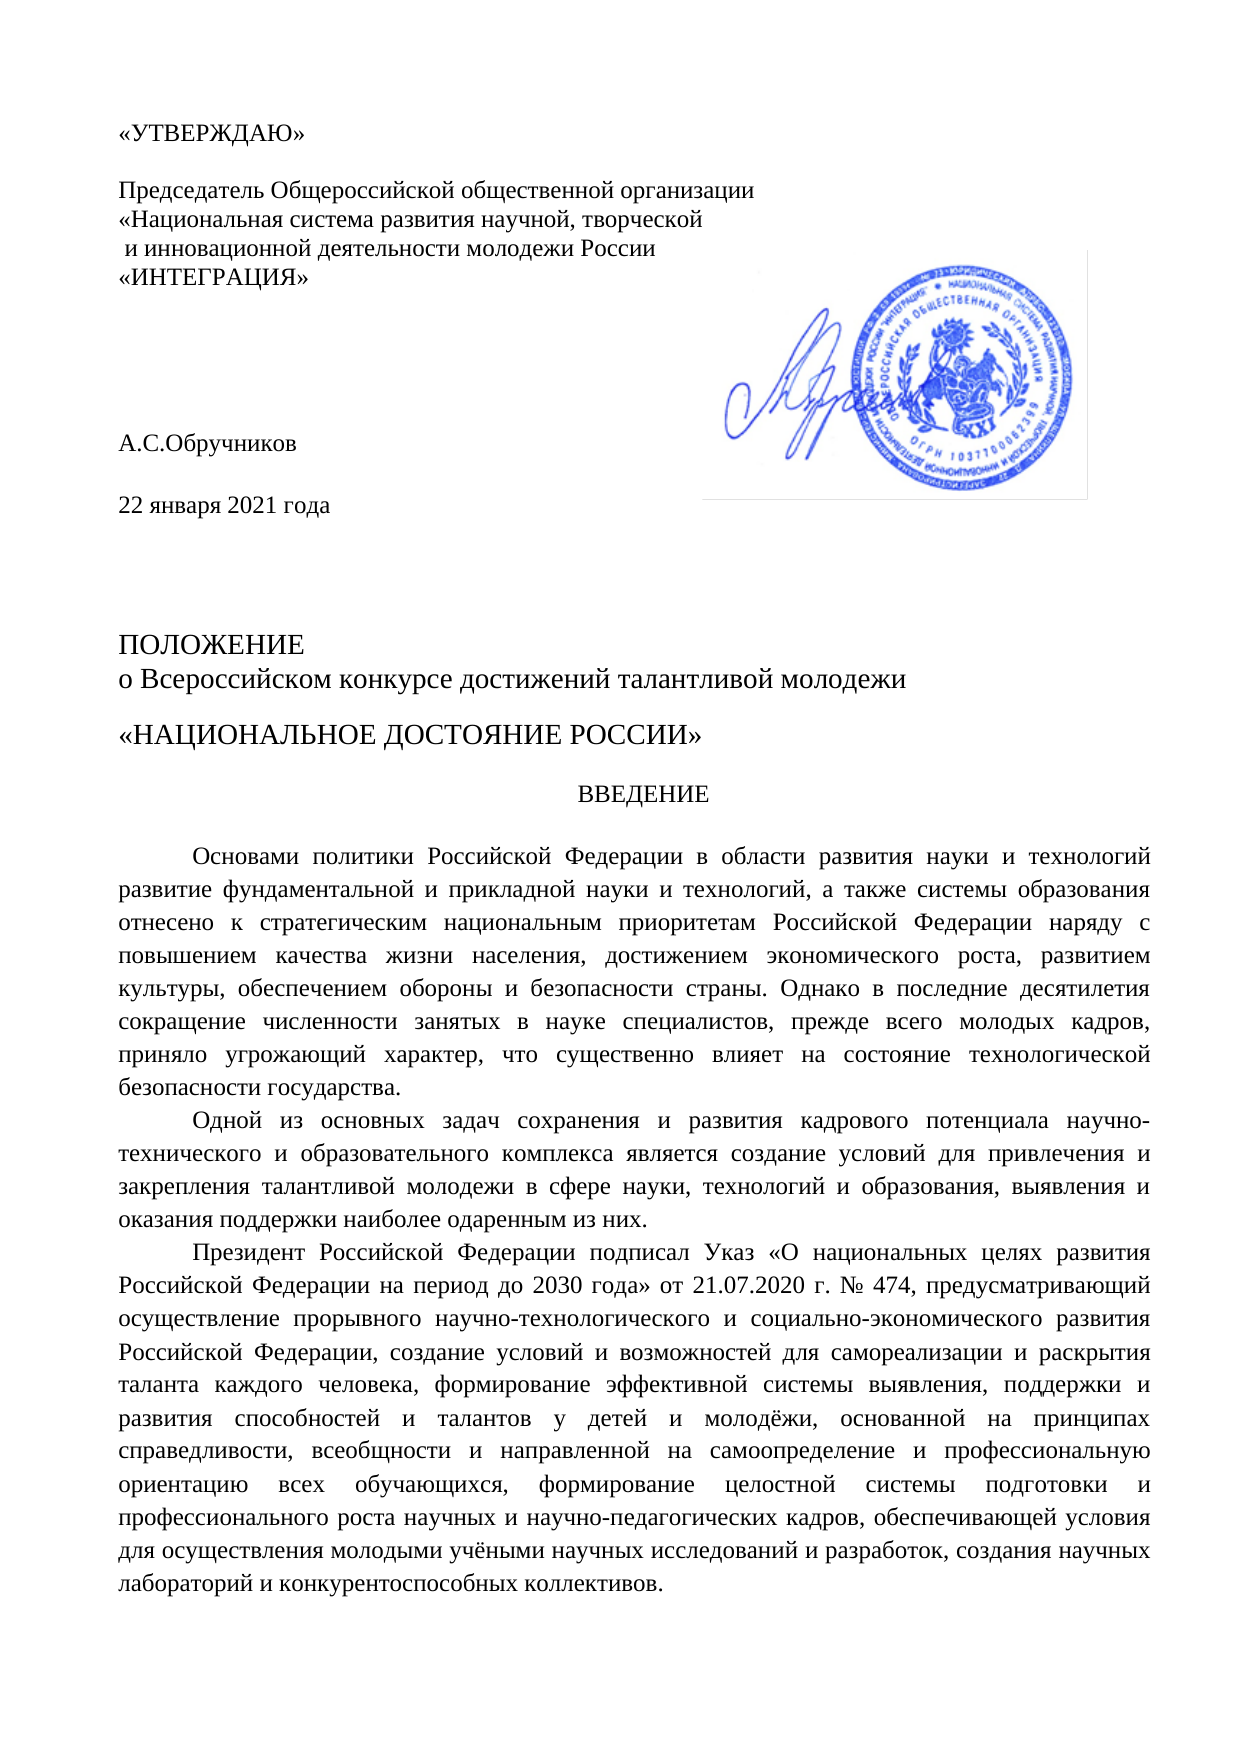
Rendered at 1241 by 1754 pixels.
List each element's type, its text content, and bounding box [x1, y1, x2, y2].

picture [702, 250, 1089, 501]
text Основами политики Российской Федерации в области развития науки и технологий развитие фундаментальной и прикладной науки и технологий, а также системы образования отнесено к стратегическим национальным приоритетам Российской Федерации наряду с повышением качества жизни населения, достижением экономического роста, развитием культуры, обеспечением обороны и безопасности страны. Однако в последние десятилетия сокращение численности занятых в науке специалистов, прежде всего молодых кадров, приняло угрожающий характер, что существенно влияет на состояние технологической безопасности государства. [118, 841, 1152, 1101]
text Президент Российской Федерации подписал Указ «О национальных целях развития Российской Федерации на период до 2030 года» от 21.07.2020 г. № 474, предусматривающий осуществление прорывного научно-технологического и социально-экономического развития Российской Федерации, создание условий и возможностей для самореализации и раскрытия таланта каждого человека, формирование эффективной системы выявления, поддержки и развития способностей и талантов у детей и молодёжи, основанной на принципах справедливости, всеобщности и направленной на самоопределение и профессиональную ориентацию всех обучающихся, формирование целостной системы подготовки и профессионального роста научных и научно-педагогических кадров, обеспечивающей условия для осуществления молодыми учёными научных исследований и разработок, создания научных лабораторий и конкурентоспособных коллективов. [118, 1237, 1152, 1596]
text Одной из основных задач сохранения и развития кадрового потенциала научно-технического и образовательного комплекса является создание условий для привлечения и закрепления талантливой молодежи в сфере науки, технологий и образования, выявления и оказания поддержки наиболее одаренным из них. [118, 1105, 1152, 1233]
subtitle ВВЕДЕНИЕ [118, 779, 1152, 808]
